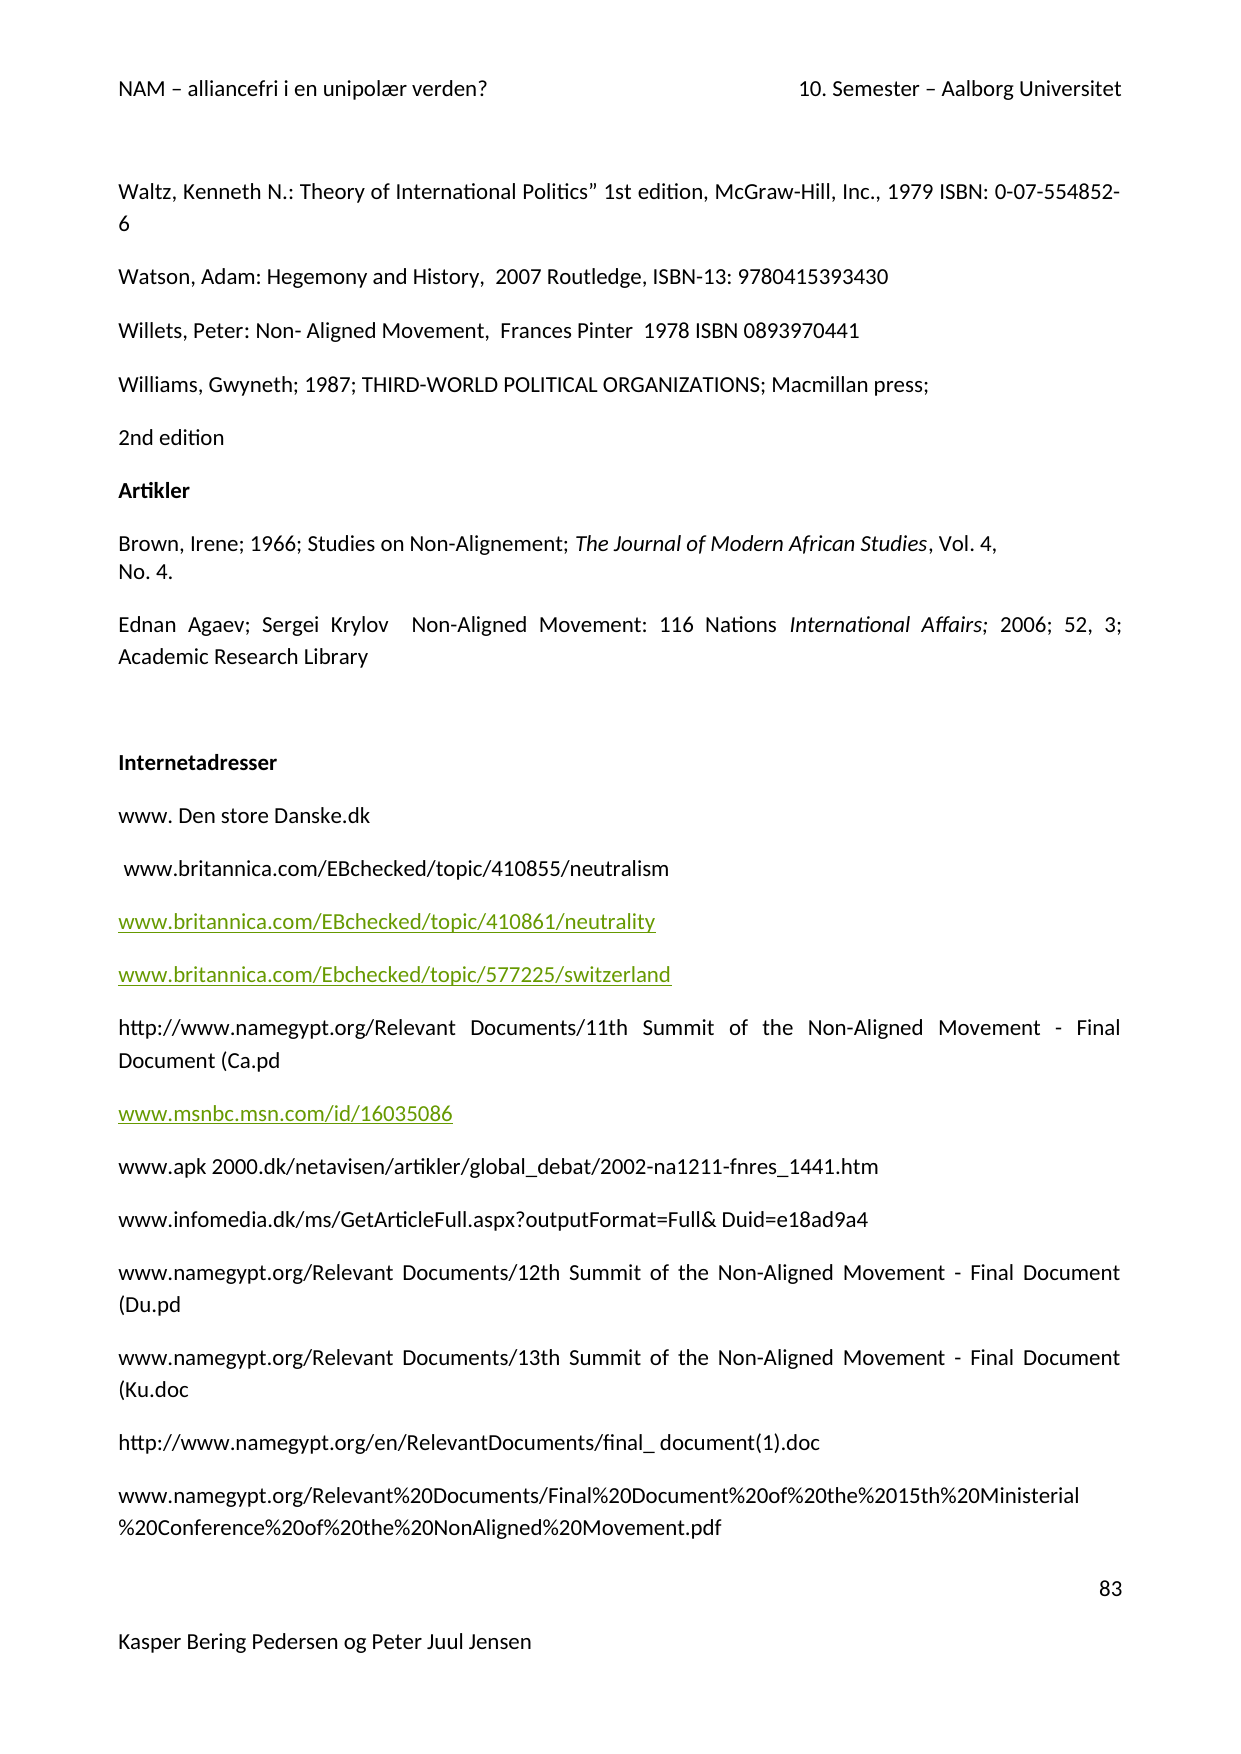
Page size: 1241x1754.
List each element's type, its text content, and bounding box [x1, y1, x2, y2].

text No. 4. [118, 557, 1122, 585]
text www.namegypt.org/Relevant Documents/12th Summit of the Non-Aligned Movement - Final Document (Du.pd [118, 1258, 1122, 1318]
text http://www.namegypt.org/Relevant Documents/11th Summit of the Non-Aligned Movement - Final Document (Ca.pd [118, 1013, 1122, 1074]
text www.namegypt.org/Relevant%20Documents/Final%20Document%20of%20the%2015th%20Ministerial%20Conference%20of%20the%20NonAligned%20Movement.pdf [118, 1481, 1122, 1541]
text Artikler [118, 476, 1122, 504]
text www.apk 2000.dk/netavisen/artikler/global_debat/2002-na1211-fnres_1441.htm [118, 1152, 1122, 1180]
text Brown, Irene; 1966; Studies on Non-Alignement; The Journal of Modern African Studies, Vol. 4, [118, 529, 1122, 557]
text Waltz, Kenneth N.: Theory of International Politics” 1st edition, McGraw-Hill, Inc., 1979 ISBN: 0-07-554852-6 [118, 177, 1122, 237]
text Ednan Agaev; Sergei Krylov Non-Aligned Movement: 116 Nations International Affairs; 2006; 52, 3; Academic Research Library [118, 610, 1122, 670]
text www.britannica.com/Ebchecked/topic/577225/switzerland [118, 961, 1122, 988]
text Watson, Adam: Hegemony and History, 2007 Routledge, ISBN-13: 9780415393430 [118, 262, 1122, 290]
text www.britannica.com/EBchecked/topic/410855/neutralism [118, 854, 1122, 882]
text www.msnbc.msn.com/id/16035086 [118, 1099, 1122, 1127]
text Williams, Gwyneth; 1987; THIRD-WORLD POLITICAL ORGANIZATIONS; Macmillan press; [118, 370, 1122, 398]
text www.infomedia.dk/ms/GetArticleFull.aspx?outputFormat=Full& Duid=e18ad9a4 [118, 1205, 1122, 1233]
text www. Den store Danske.dk [118, 801, 1122, 829]
text 2nd edition [118, 423, 1122, 451]
text www.britannica.com/EBchecked/topic/410861/neutrality [118, 907, 1122, 936]
text www.namegypt.org/Relevant Documents/13th Summit of the Non-Aligned Movement - Final Document (Ku.doc [118, 1343, 1122, 1403]
text Willets, Peter: Non- Aligned Movement, Frances Pinter 1978 ISBN 0893970441 [118, 315, 1122, 345]
text http://www.namegypt.org/en/RelevantDocuments/final_ document(1).doc [118, 1428, 1122, 1456]
text Internetadresser [118, 748, 1122, 776]
